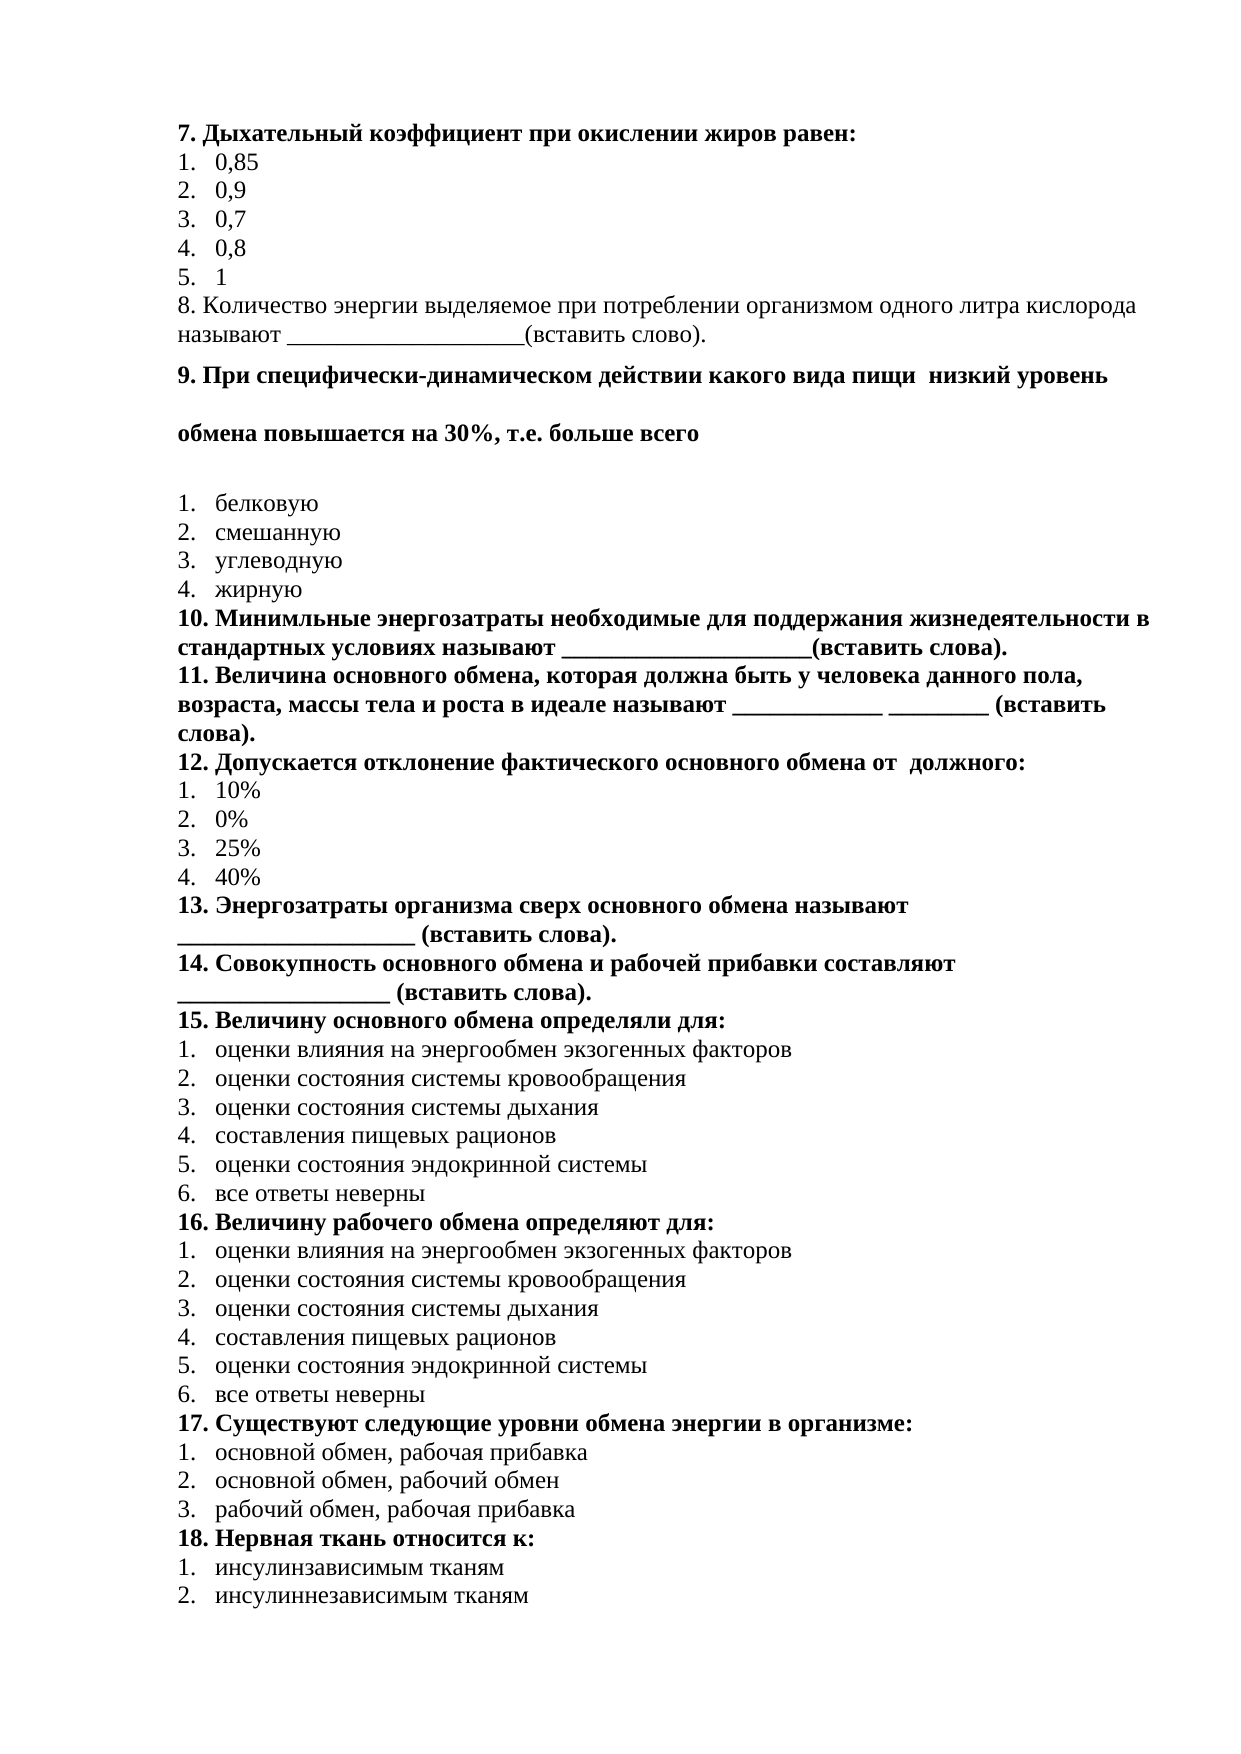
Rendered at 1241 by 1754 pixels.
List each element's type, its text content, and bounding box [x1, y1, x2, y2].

list инсулинзависимым тканям [177, 1552, 1152, 1581]
list 10% [177, 776, 1152, 804]
list белковую [177, 488, 1152, 517]
list основной обмен, рабочий обмен [177, 1466, 1152, 1494]
list оценки влияния на энергообмен экзогенных факторов [177, 1236, 1152, 1264]
text 7. Дыхательный коэффициент при окислении жиров равен: [177, 118, 1152, 147]
list инсулиннезависимым тканям [177, 1581, 1152, 1609]
list оценки состояния системы дыхания [177, 1293, 1152, 1322]
text 11. Величина основного обмена, которая должна быть у человека данного пола, возраста, массы тела и роста в идеале называют ____________ ________ (вставить слова). [177, 661, 1152, 747]
list 0,85 [177, 147, 1152, 176]
list оценки влияния на энергообмен экзогенных факторов [177, 1034, 1152, 1063]
list 0,8 [177, 233, 1152, 262]
text 17. Существуют следующие уровни обмена энергии в организме: [177, 1408, 1152, 1437]
list 40% [177, 862, 1152, 891]
list 0% [177, 804, 1152, 833]
list 0,7 [177, 204, 1152, 233]
text 8. Количество энергии выделяемое при потреблении организмом одного литра кислорода называют ___________________(вставить слово). [177, 291, 1152, 348]
list 25% [177, 833, 1152, 862]
text 14. Совокупность основного обмена и рабочей прибавки составляют _________________ (вставить слова). [177, 948, 1152, 1006]
list оценки состояния эндокринной системы [177, 1149, 1152, 1178]
text 18. Нервная ткань относится к: [177, 1523, 1152, 1552]
list все ответы неверны [177, 1379, 1152, 1408]
text 10. Минимльные энергозатраты необходимые для поддержания жизнедеятельности в стандартных условиях называют ____________________(вставить слова). [177, 603, 1152, 661]
list жирную [177, 574, 1152, 603]
list углеводную [177, 546, 1152, 574]
text 9. При специфически-динамическом действии какого вида пищи низкий уровень обмена повышается на 30%, т.е. больше всего [177, 361, 1152, 447]
list 0,9 [177, 176, 1152, 204]
list оценки состояния системы кровообращения [177, 1063, 1152, 1092]
list основной обмен, рабочая прибавка [177, 1437, 1152, 1466]
list оценки состояния эндокринной системы [177, 1351, 1152, 1379]
text 12. Допускается отклонение фактического основного обмена от должного: [177, 747, 1152, 776]
text 16. Величину рабочего обмена определяют для: [177, 1207, 1152, 1236]
list смешанную [177, 517, 1152, 546]
list 1 [177, 262, 1152, 291]
text 13. Энергозатраты организма сверх основного обмена называют ___________________ (вставить слова). [177, 891, 1152, 948]
list составления пищевых рационов [177, 1121, 1152, 1149]
list оценки состояния системы кровообращения [177, 1264, 1152, 1293]
list рабочий обмен, рабочая прибавка [177, 1494, 1152, 1523]
list все ответы неверны [177, 1178, 1152, 1207]
text 15. Величину основного обмена определяли для: [177, 1006, 1152, 1034]
list составления пищевых рационов [177, 1322, 1152, 1351]
list оценки состояния системы дыхания [177, 1092, 1152, 1121]
